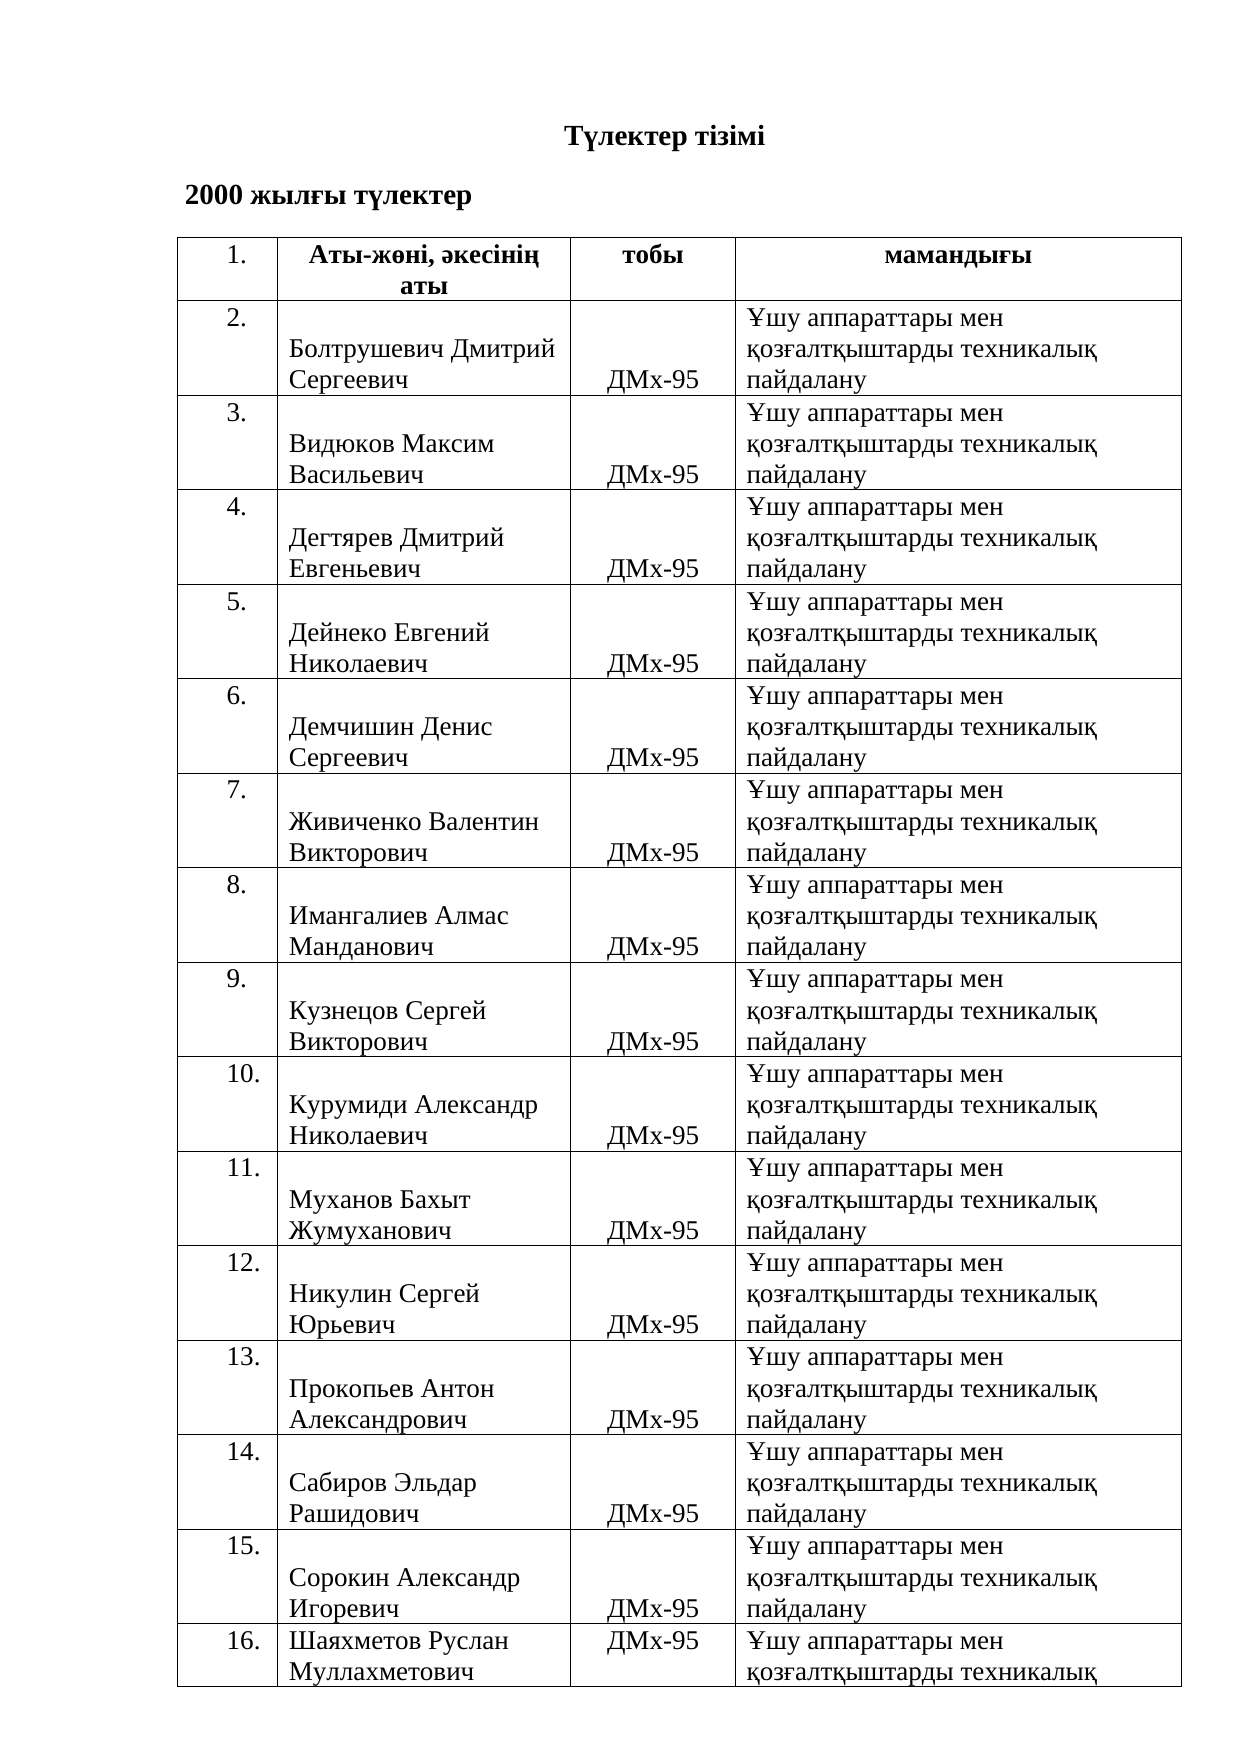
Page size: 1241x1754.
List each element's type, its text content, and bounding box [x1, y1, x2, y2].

table_cell [178, 1341, 277, 1434]
text Түлектер тізімі [177, 118, 1152, 152]
table_cell [178, 679, 277, 773]
table_cell ДМх-95 [571, 1152, 735, 1245]
table_cell Имангалиев Алмас Манданович [278, 868, 570, 962]
table_cell Ұшу аппараттары мен қозғалтқыштарды техникалық пайдалану [736, 1246, 1181, 1339]
table_cell [178, 963, 277, 1056]
table_cell Прокопьев Антон Александрович [278, 1341, 570, 1434]
table_cell Демчишин Денис Сергеевич [278, 679, 570, 773]
table_cell [178, 301, 277, 395]
table_cell ДМх-95 [571, 585, 735, 678]
table_cell Ұшу аппараттары мен қозғалтқыштарды техникалық пайдалану [736, 774, 1181, 867]
table_cell Дегтярев Дмитрий Евгеньевич [278, 490, 570, 584]
table_cell [178, 1152, 277, 1245]
table_header [178, 238, 277, 300]
table_cell [178, 1435, 277, 1528]
table_cell [178, 396, 277, 489]
table_cell [178, 585, 277, 678]
table_cell [178, 868, 277, 962]
table_cell ДМх-95 [571, 1530, 735, 1623]
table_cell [736, 1624, 1181, 1686]
table_cell ДМх-95 [571, 1624, 735, 1686]
table_cell ДМх-95 [571, 1246, 735, 1339]
table_cell Ұшу аппараттары мен қозғалтқыштарды техникалық пайдалану [736, 679, 1181, 773]
table_cell Живиченко Валентин Викторович [278, 774, 570, 867]
table_cell ДМх-95 [571, 301, 735, 395]
table_cell Болтрушевич Дмитрий Сергеевич [278, 301, 570, 395]
table_header Аты-жөні, әкесінің аты [278, 238, 570, 300]
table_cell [278, 1624, 570, 1686]
table_cell Ұшу аппараттары мен қозғалтқыштарды техникалық пайдалану [736, 301, 1181, 395]
table_cell Дейнеко Евгений Николаевич [278, 585, 570, 678]
table_cell Видюков Максим Васильевич [278, 396, 570, 489]
table_cell [178, 1624, 277, 1686]
table_cell Ұшу аппараттары мен қозғалтқыштарды техникалық пайдалану [736, 1057, 1181, 1151]
table_cell Ұшу аппараттары мен қозғалтқыштарды техникалық пайдалану [736, 490, 1181, 584]
table_cell [178, 1057, 277, 1151]
table_cell [178, 490, 277, 584]
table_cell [736, 1435, 1181, 1528]
table_cell ДМх-95 [571, 396, 735, 489]
table_cell Ұшу аппараттары мен қозғалтқыштарды техникалық пайдалану [736, 1152, 1181, 1245]
table_cell ДМх-95 [571, 1341, 735, 1434]
table_cell [178, 1246, 277, 1339]
table_cell [178, 1530, 277, 1623]
table_cell Ұшу аппараттары мен қозғалтқыштарды техникалық пайдалану [736, 396, 1181, 489]
table_cell Муханов Бахыт Жумуханович [278, 1152, 570, 1245]
table_cell Ұшу аппараттары мен қозғалтқыштарды техникалық пайдалану [736, 585, 1181, 678]
table_cell Никулин Сергей Юрьевич [278, 1246, 570, 1339]
table_cell ДМх-95 [571, 868, 735, 962]
table_cell ДМх-95 [571, 1057, 735, 1151]
table_cell Кузнецов Сергей Викторович [278, 963, 570, 1056]
table_header тобы [571, 238, 735, 300]
text 2000 жылғы түлектер [177, 177, 1152, 211]
table_header мамандығы [736, 238, 1181, 300]
table_cell Ұшу аппараттары мен қозғалтқыштарды техникалық пайдалану [736, 1341, 1181, 1434]
table_cell [178, 774, 277, 867]
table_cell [736, 1530, 1181, 1623]
table_cell ДМх-95 [571, 963, 735, 1056]
table_cell ДМх-95 [571, 774, 735, 867]
table_cell ДМх-95 [571, 490, 735, 584]
table_cell Ұшу аппараттары мен қозғалтқыштарды техникалық пайдалану [736, 868, 1181, 962]
table_cell Сорокин Александр Игоревич [278, 1530, 570, 1623]
table_cell ДМх-95 [571, 1435, 735, 1528]
table_cell ДМх-95 [571, 679, 735, 773]
table_cell Ұшу аппараттары мен қозғалтқыштарды техникалық пайдалану [736, 963, 1181, 1056]
table_cell Сабиров Эльдар Рашидович [278, 1435, 570, 1528]
table_cell Курумиди Александр Николаевич [278, 1057, 570, 1151]
